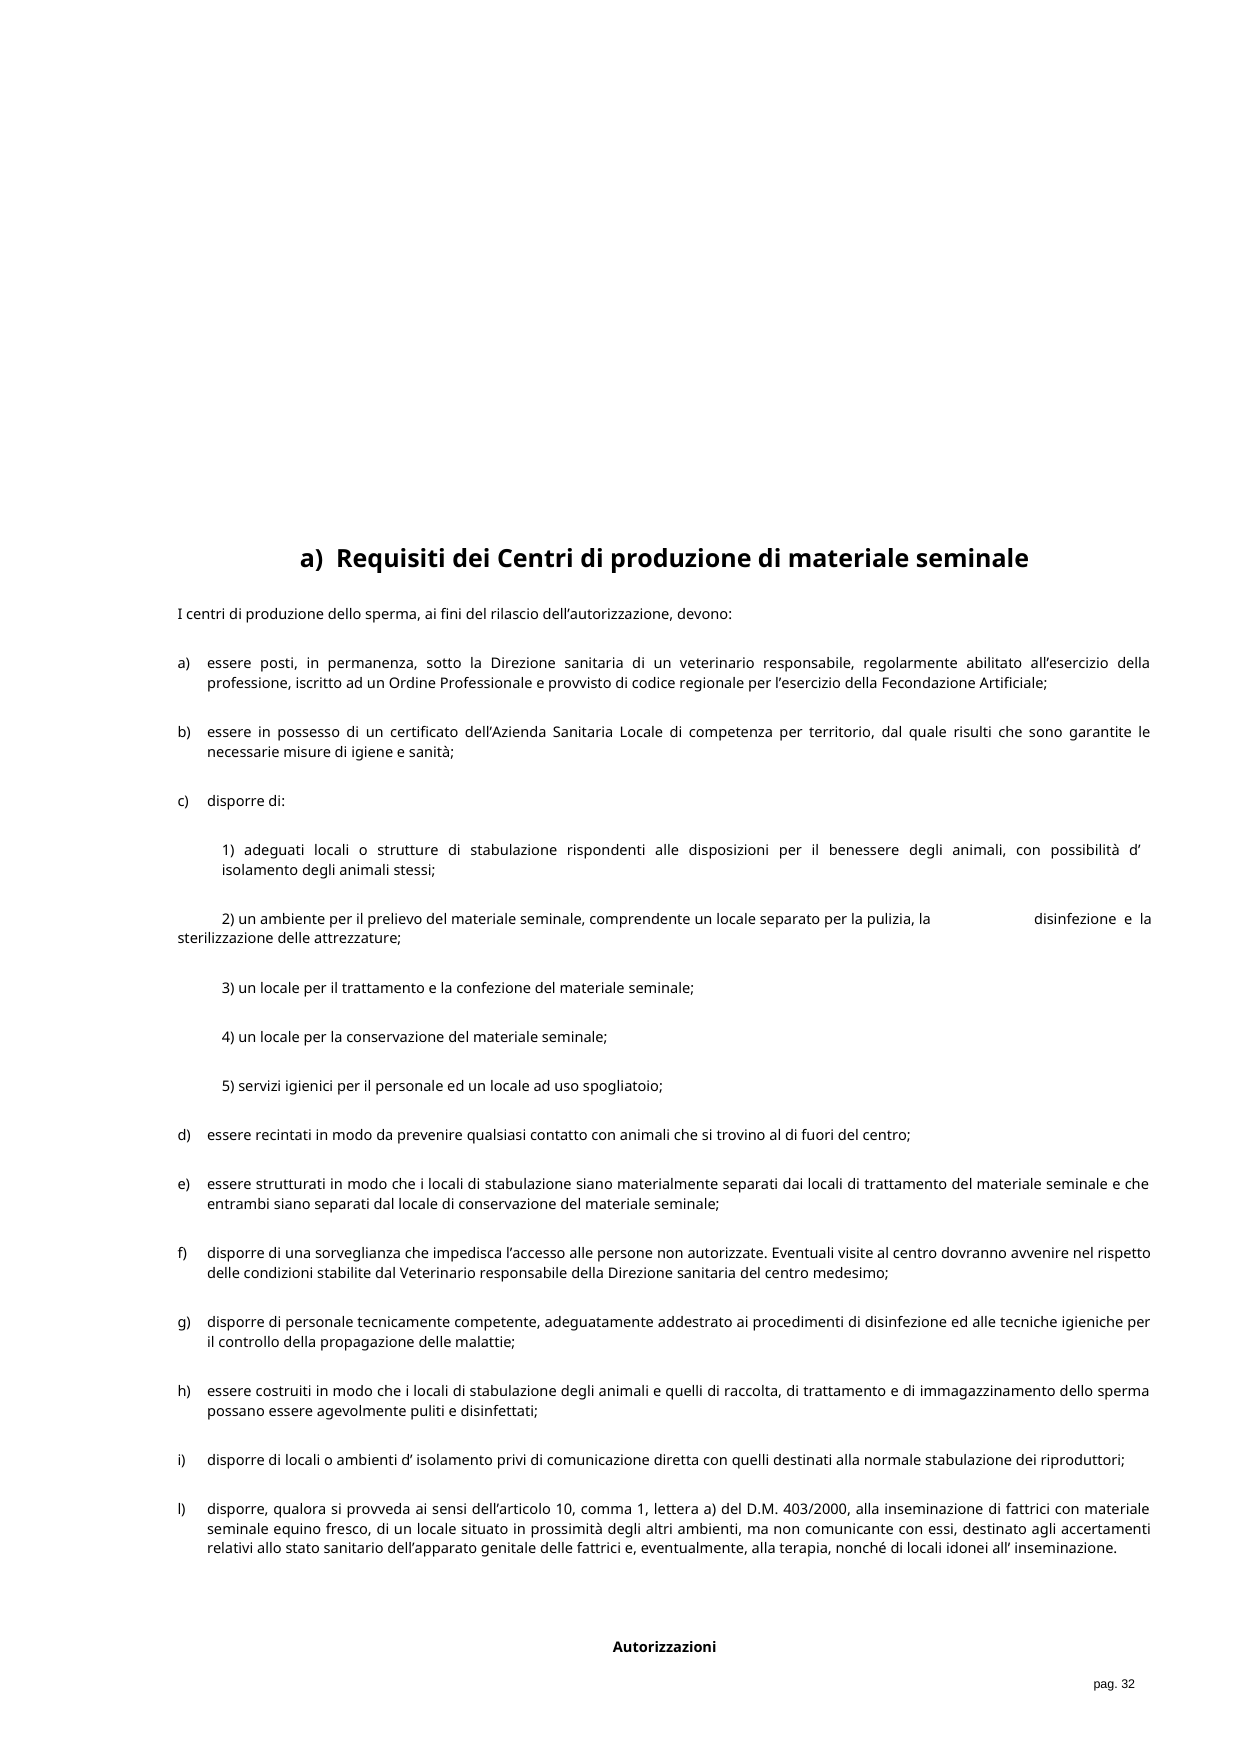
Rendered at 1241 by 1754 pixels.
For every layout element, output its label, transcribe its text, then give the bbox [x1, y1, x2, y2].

text 2) un ambiente per il prelievo del materiale seminale, comprendente un locale separato per la pulizia, la disinfezione e la sterilizzazione delle attrezzature; [177, 908, 1152, 948]
text f) disporre di una sorveglianza che impedisca l’accesso alle persone non autorizzate. Eventuali visite al centro dovranno avvenire nel rispetto delle condizioni stabilite dal Veterinario responsabile della Direzione sanitaria del centro medesimo; [177, 1243, 1152, 1282]
text g) disporre di personale tecnicamente competente, adeguatamente addestrato ai procedimenti di disinfezione ed alle tecniche igieniche per il controllo della propagazione delle malattie; [177, 1312, 1152, 1351]
text e) essere strutturati in modo che i locali di stabulazione siano materialmente separati dai locali di trattamento del materiale seminale e che entrambi siano separati dal locale di conservazione del materiale seminale; [177, 1174, 1152, 1213]
text i) disporre di locali o ambienti d’ isolamento privi di comunicazione diretta con quelli destinati alla normale stabulazione dei riproduttori; [177, 1449, 1152, 1469]
text b) essere in possesso di un certificato dell’Azienda Sanitaria Locale di competenza per territorio, dal quale risulti che sono garantite le necessarie misure di igiene e sanità; [177, 721, 1152, 761]
text Autorizzazioni [177, 1636, 1152, 1656]
text 4) un locale per la conservazione del materiale seminale; [177, 1026, 1152, 1046]
text 1) adeguati locali o strutture di stabulazione rispondenti alle disposizioni per il benessere degli animali, con possibilità d’ isolamento degli animali stessi; [177, 839, 1152, 879]
text I centri di produzione dello sperma, ai fini del rilascio dell’autorizzazione, devono: [177, 603, 1152, 623]
text a) essere posti, in permanenza, sotto la Direzione sanitaria di un veterinario responsabile, regolarmente abilitato all’esercizio della professione, iscritto ad un Ordine Professionale e provvisto di codice regionale per l’esercizio della Fecondazione Artificiale; [177, 652, 1152, 692]
text l) disporre, qualora si provveda ai sensi dell’articolo 10, comma 1, lettera a) del D.M. 403/2000, alla inseminazione di fattrici con materiale seminale equino fresco, di un locale situato in prossimità degli altri ambienti, ma non comunicante con essi, destinato agli accertamenti relativi allo stato sanitario dell’apparato genitale delle fattrici e, eventualmente, alla terapia, nonché di locali idonei all’ inseminazione. [177, 1498, 1152, 1558]
text 5) servizi igienici per il personale ed un locale ad uso spogliatoio; [177, 1076, 1152, 1095]
text a) Requisiti dei Centri di produzione di materiale seminale [177, 540, 1152, 574]
text h) essere costruiti in modo che i locali di stabulazione degli animali e quelli di raccolta, di trattamento e di immagazzinamento dello sperma possano essere agevolmente puliti e disinfettati; [177, 1381, 1152, 1420]
text 3) un locale per il trattamento e la confezione del materiale seminale; [177, 977, 1152, 997]
text d) essere recintati in modo da prevenire qualsiasi contatto con animali che si trovino al di fuori del centro; [177, 1124, 1152, 1144]
text c) disporre di: [177, 790, 1152, 810]
